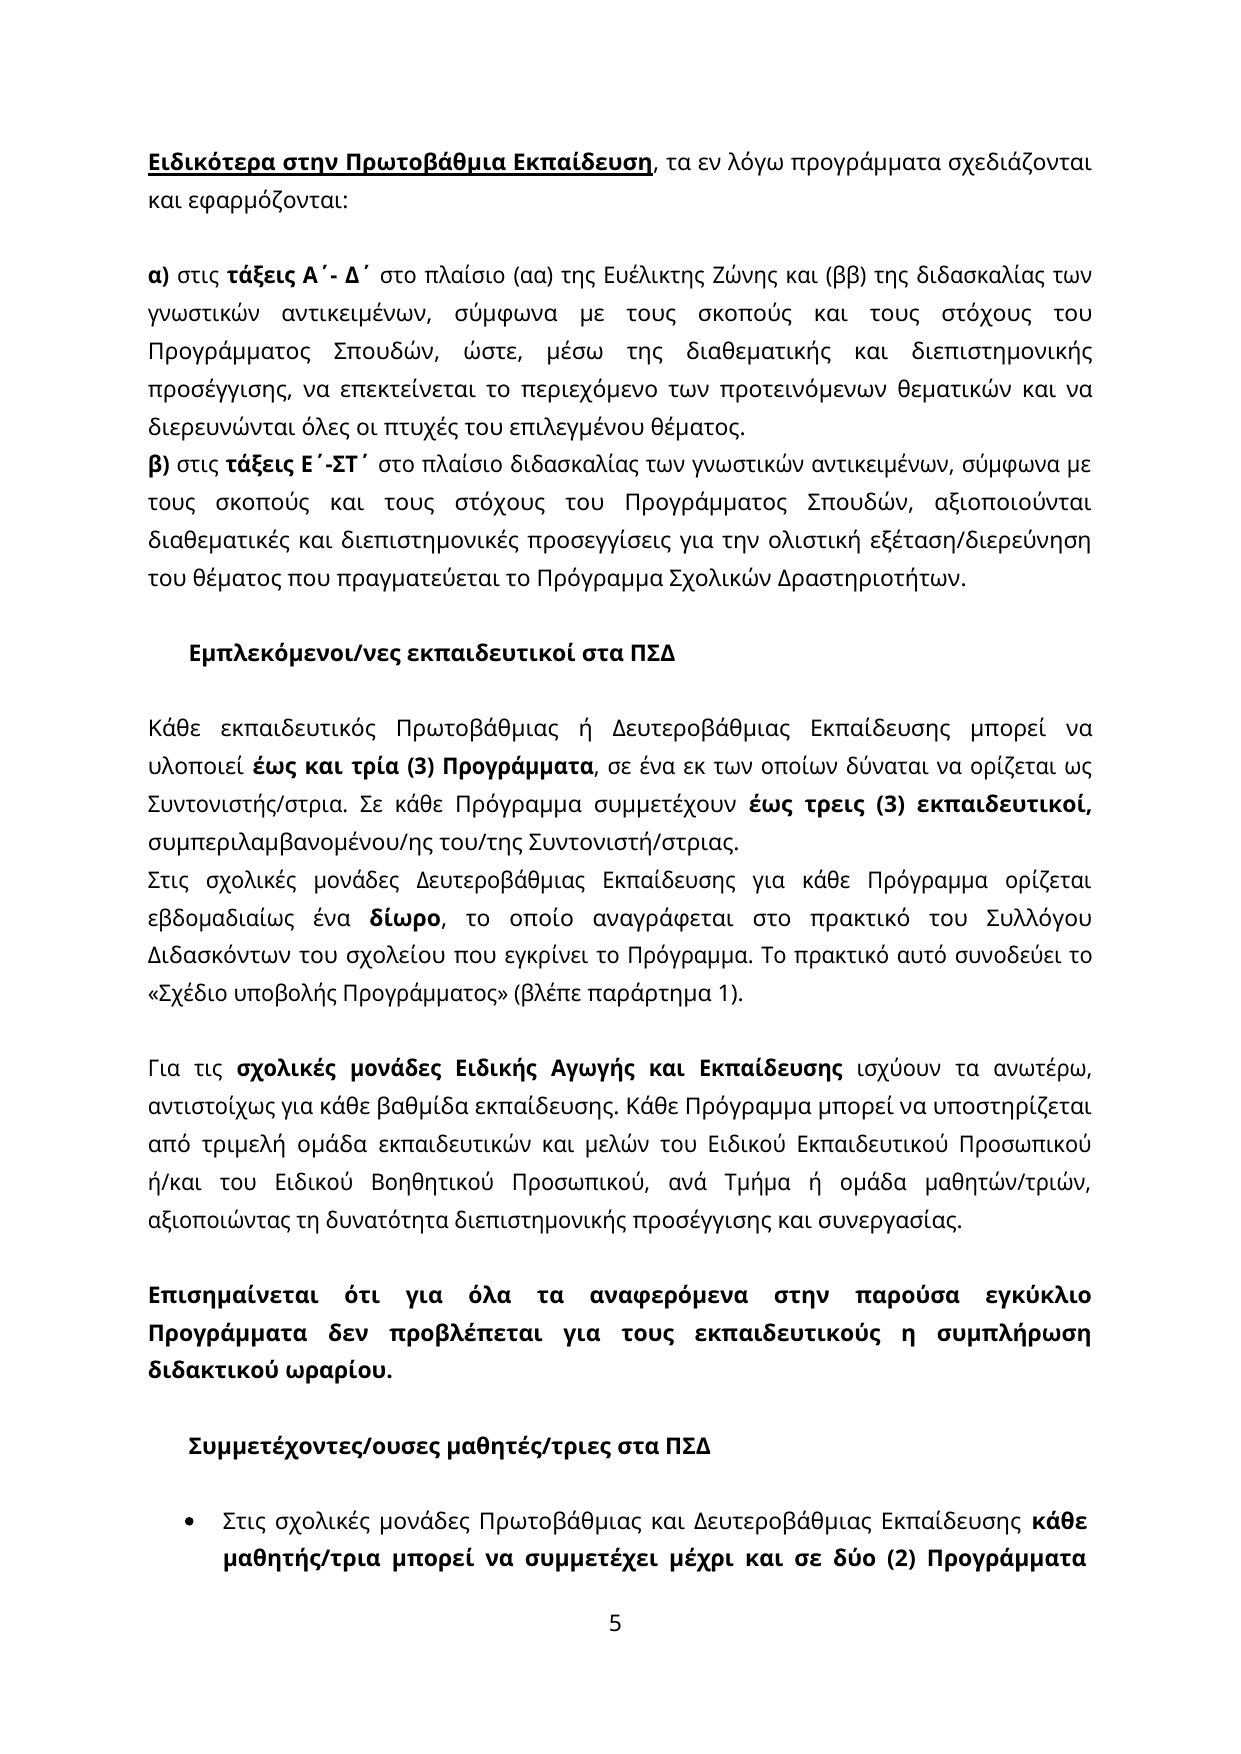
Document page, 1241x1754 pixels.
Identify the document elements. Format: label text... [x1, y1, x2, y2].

list Συμμετέχοντες/ουσες μαθητές/τριες στα ΠΣΔ [148, 1430, 1146, 1461]
subtitle Εμπλεκόμενοι/νες εκπαιδευτικοί στα ΠΣΔ [148, 637, 1146, 668]
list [185, 1505, 1087, 1573]
text Για τις σχολικές μονάδες Ειδικής Αγωγής και Εκπαίδευσης ισχύουν τα ανωτέρω, αντιστοίχως για κάθε βαθμίδα εκπαίδευσης. Κάθε Πρόγραμμα μπορεί να υποστηρίζεται από τριμελή ομάδα εκπαιδευτικών και μελών του Ειδικού Εκπαιδευτικού Προσωπικού ή/και του Ειδικού Βοηθητικού Προσωπικού, ανά Τμήμα ή ομάδα μαθητών/τριών, αξιοποιώντας τη δυνατότητα διεπιστημονικής προσέγγισης και συνεργασίας. [148, 1052, 1093, 1235]
text α) στις τάξεις Α΄- Δ΄ στο πλαίσιο (αα) της Ευέλικτης Ζώνης και (ββ) της διδασκαλίας των γνωστικών αντικειμένων, σύμφωνα με τους σκοπούς και τους στόχους του Προγράμματος Σπουδών, ώστε, μέσω της διαθεματικής και διεπιστημονικής προσέγγισης, να επεκτείνεται το περιεχόμενο των προτεινόμενων θεματικών και να διερευνώνται όλες οι πτυχές του επιλεγμένου θέματος. [148, 259, 1093, 442]
text Στις σχολικές μονάδες Δευτεροβάθμιας Εκπαίδευσης για κάθε Πρόγραμμα ορίζεται εβδομαδιαίως ένα δίωρο, το οποίο αναγράφεται στο πρακτικό του Συλλόγου Διδασκόντων του σχολείου που εγκρίνει το Πρόγραμμα. Το πρακτικό αυτό συνοδεύει το «Σχέδιο υποβολής Προγράμματος» (βλέπε παράρτημα 1). [148, 864, 1093, 1008]
text Κάθε εκπαιδευτικός Πρωτοβάθμιας ή Δευτεροβάθμιας Εκπαίδευσης μπορεί να υλοποιεί έως και τρία (3) Προγράμματα, σε ένα εκ των οποίων δύναται να ορίζεται ως Συντονιστής/στρια. Σε κάθε Πρόγραμμα συμμετέχουν έως τρεις (3) εκπαιδευτικοί, συμπεριλαμβανομένου/ης του/της Συντονιστή/στριας. [148, 712, 1093, 857]
subtitle Επισημαίνεται ότι για όλα τα αναφερόμενα στην παρούσα εγκύκλιο Προγράμματα δεν προβλέπεται για τους εκπαιδευτικούς η συμπλήρωση διδακτικού ωραρίου. [148, 1279, 1093, 1386]
text Ειδικότερα στην Πρωτοβάθμια Εκπαίδευση, τα εν λόγω προγράμματα σχεδιάζονται και εφαρμόζονται: [148, 146, 1093, 215]
text β) στις τάξεις Ε΄-ΣΤ΄ στο πλαίσιο διδασκαλίας των γνωστικών αντικειμένων, σύμφωνα με τους σκοπούς και τους στόχους του Προγράμματος Σπουδών, αξιοποιούνται διαθεματικές και διεπιστημονικές προσεγγίσεις για την ολιστική εξέταση/διερεύνηση του θέματος που πραγματεύεται το Πρόγραμμα Σχολικών Δραστηριοτήτων. [148, 448, 1093, 593]
